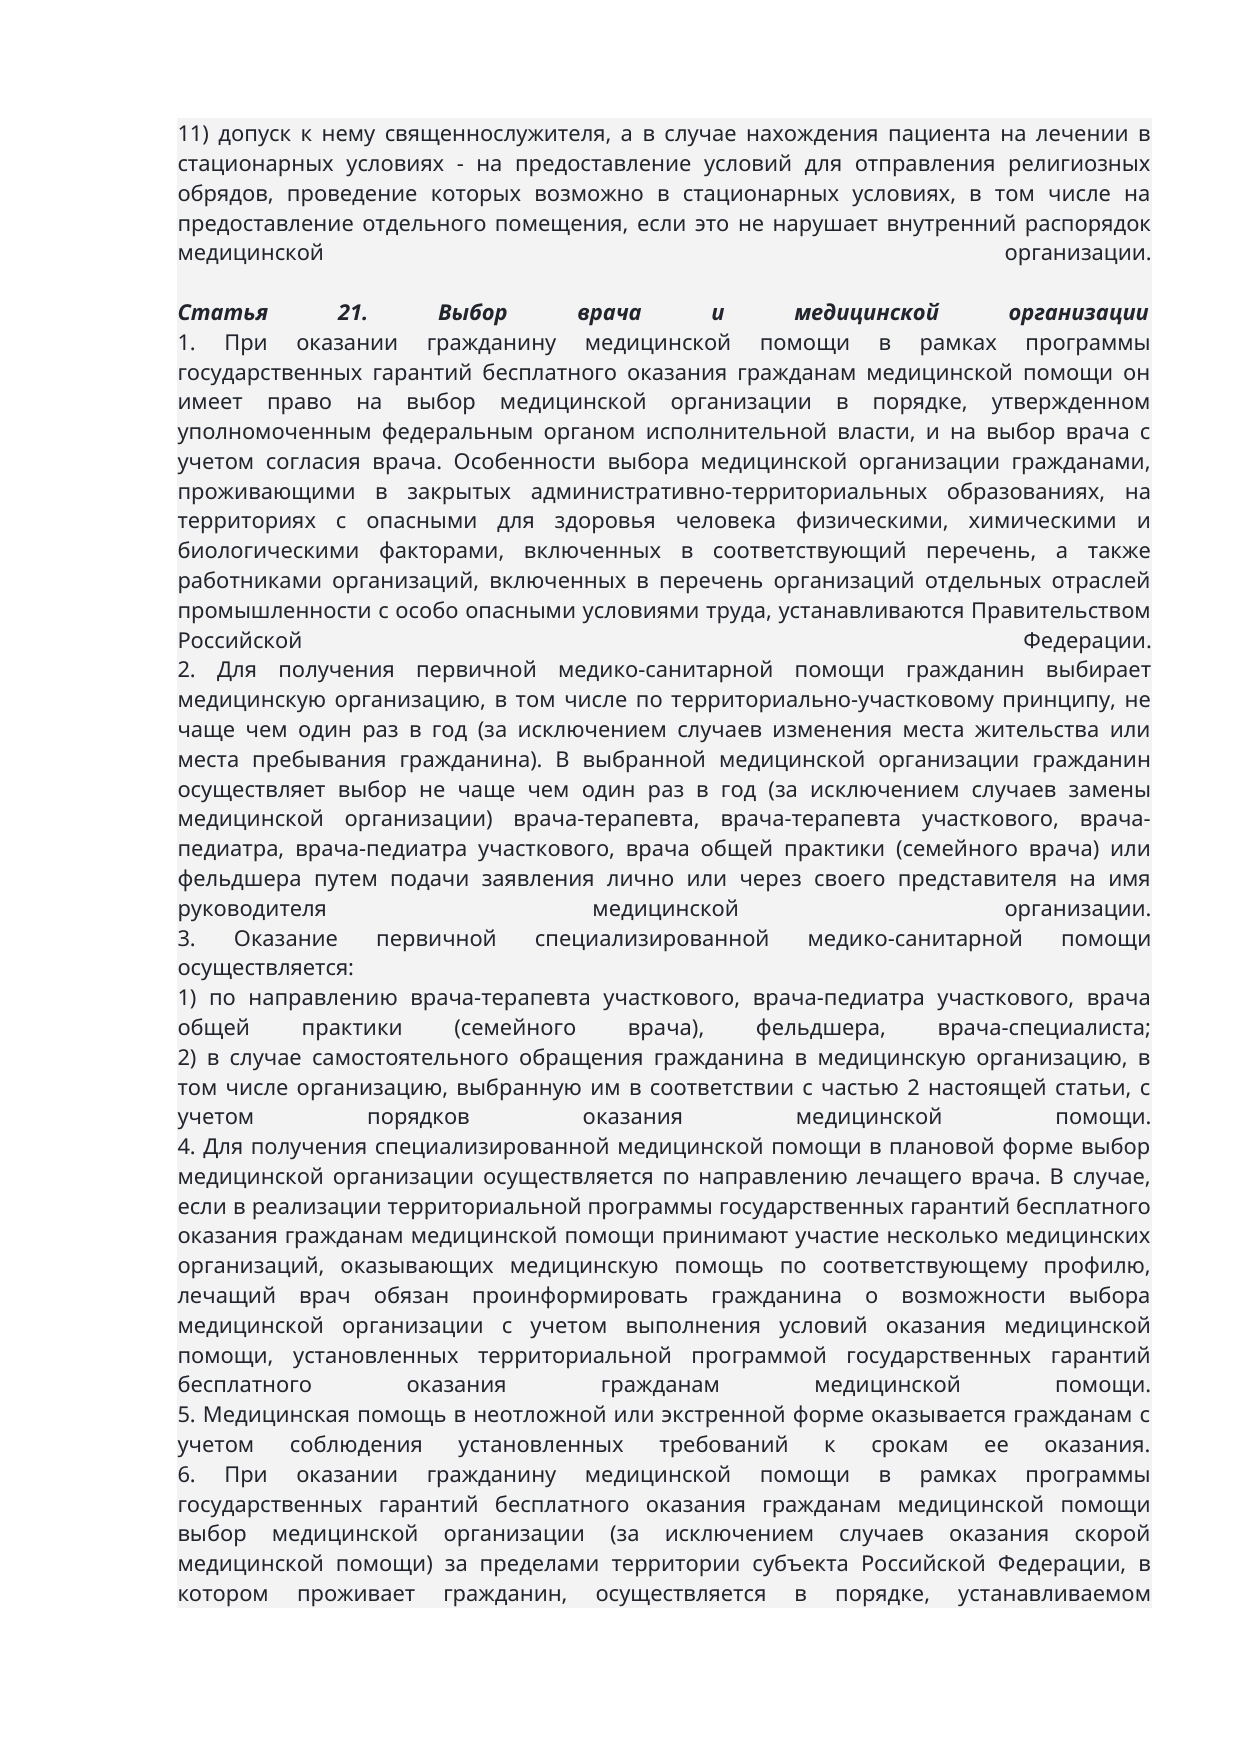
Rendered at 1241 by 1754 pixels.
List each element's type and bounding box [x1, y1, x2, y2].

text [177, 118, 1152, 1608]
